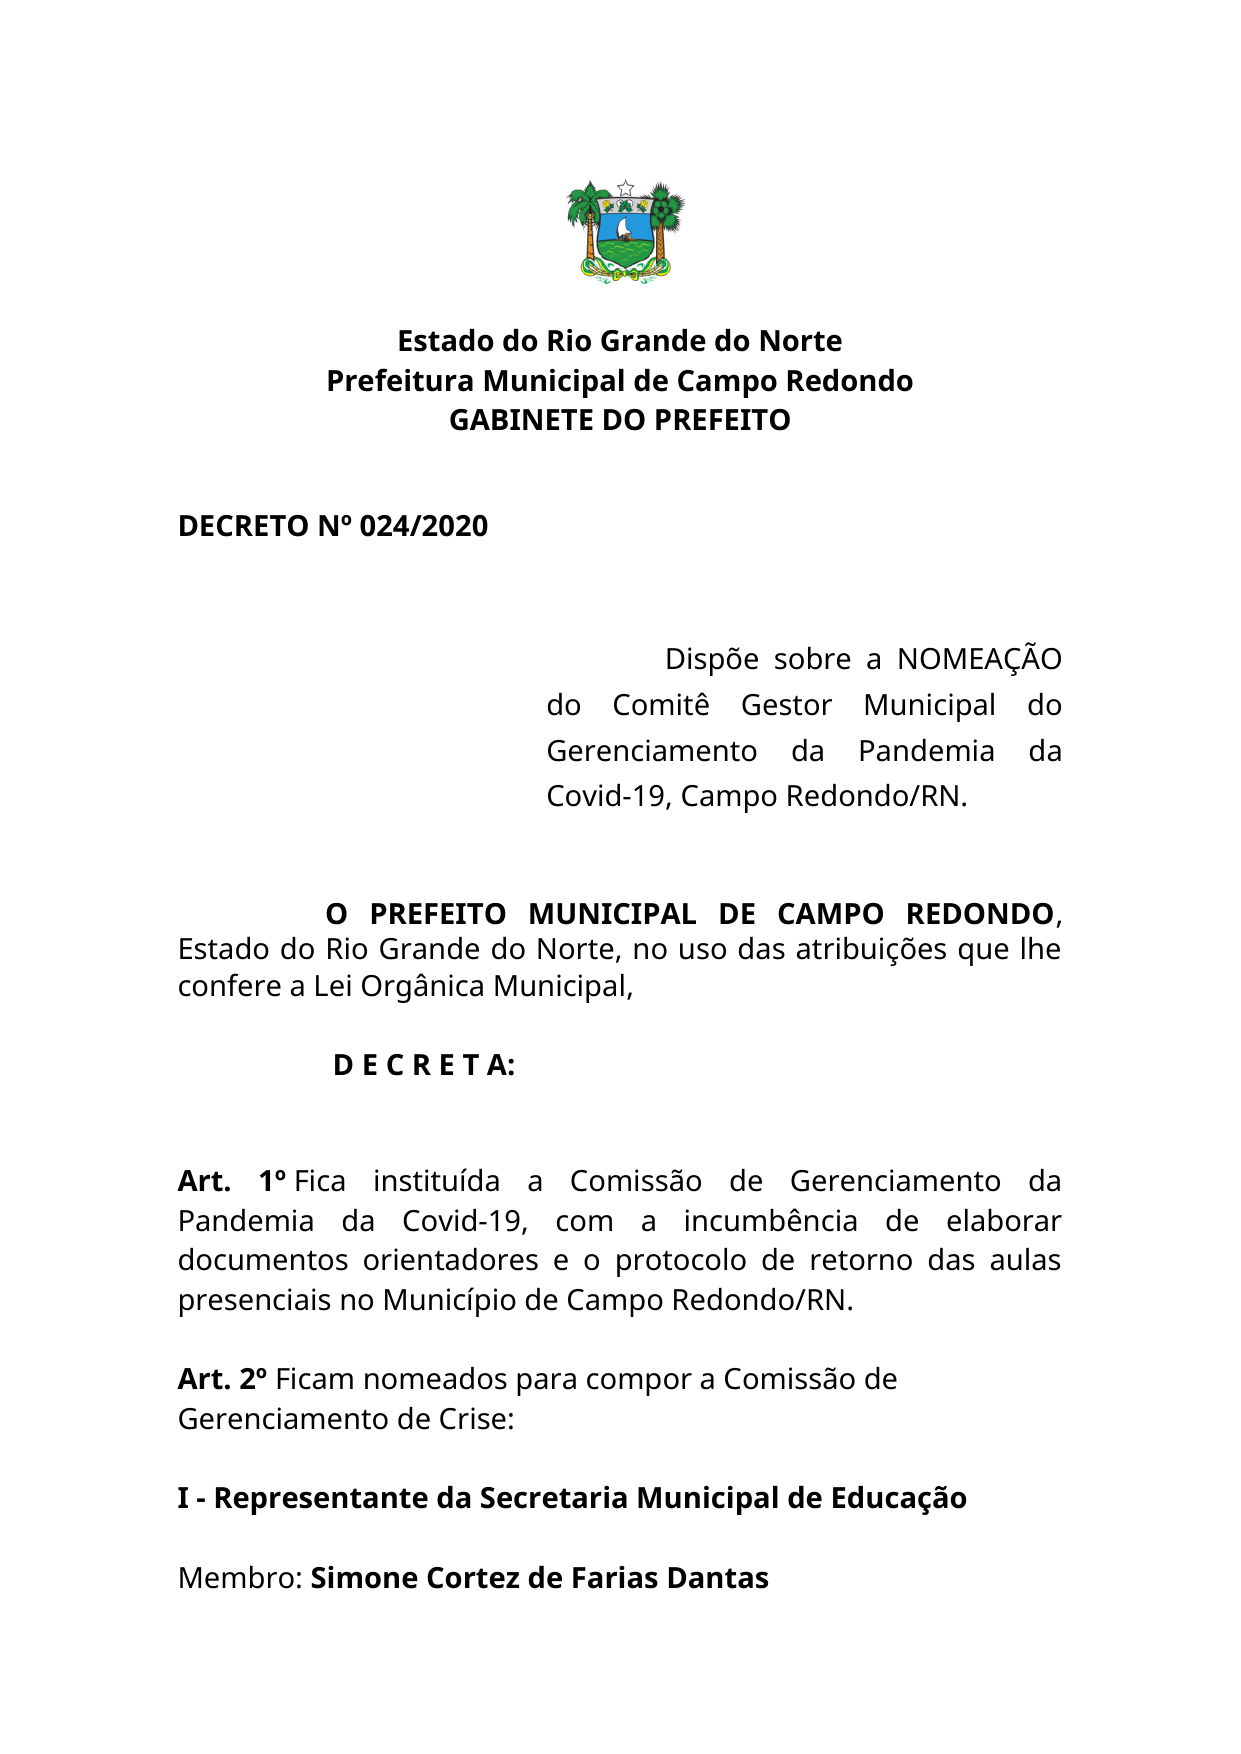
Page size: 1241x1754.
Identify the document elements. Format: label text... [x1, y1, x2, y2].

text Prefeitura Municipal de Campo Redondo [177, 360, 1063, 399]
text Membro: Simone Cortez de Farias Dantas [177, 1517, 1063, 1597]
text Art. 2º Ficam nomeados para compor a Comissão de Gerenciamento de Crise: I - Representante da Secretaria Municipal de Educação [177, 1319, 1063, 1517]
text D E C R E T A: [177, 1044, 1063, 1084]
text O PREFEITO MUNICIPAL DE CAMPO REDONDO, Estado do Rio Grande do Norte, no uso das atribuições que lhe confere a Lei Orgânica Municipal, [177, 895, 1063, 1004]
text GABINETE DO PREFEITO [177, 399, 1063, 439]
picture [566, 178, 686, 284]
text Estado do Rio Grande do Norte [177, 320, 1063, 360]
text Dispõe sobre a NOMEAÇÃO do Comitê Gestor Municipal do Gerenciamento da Pandemia da Covid-19, Campo Redondo/RN. [546, 639, 1063, 815]
text Art. 1º Fica instituída a Comissão de Gerenciamento da Pandemia da Covid-19, com a incumbência de elaborar documentos orientadores e o protocolo de retorno das aulas presenciais no Município de Campo Redondo/RN. [177, 1120, 1063, 1319]
text DECRETO Nº 024/2020 [177, 506, 1063, 545]
